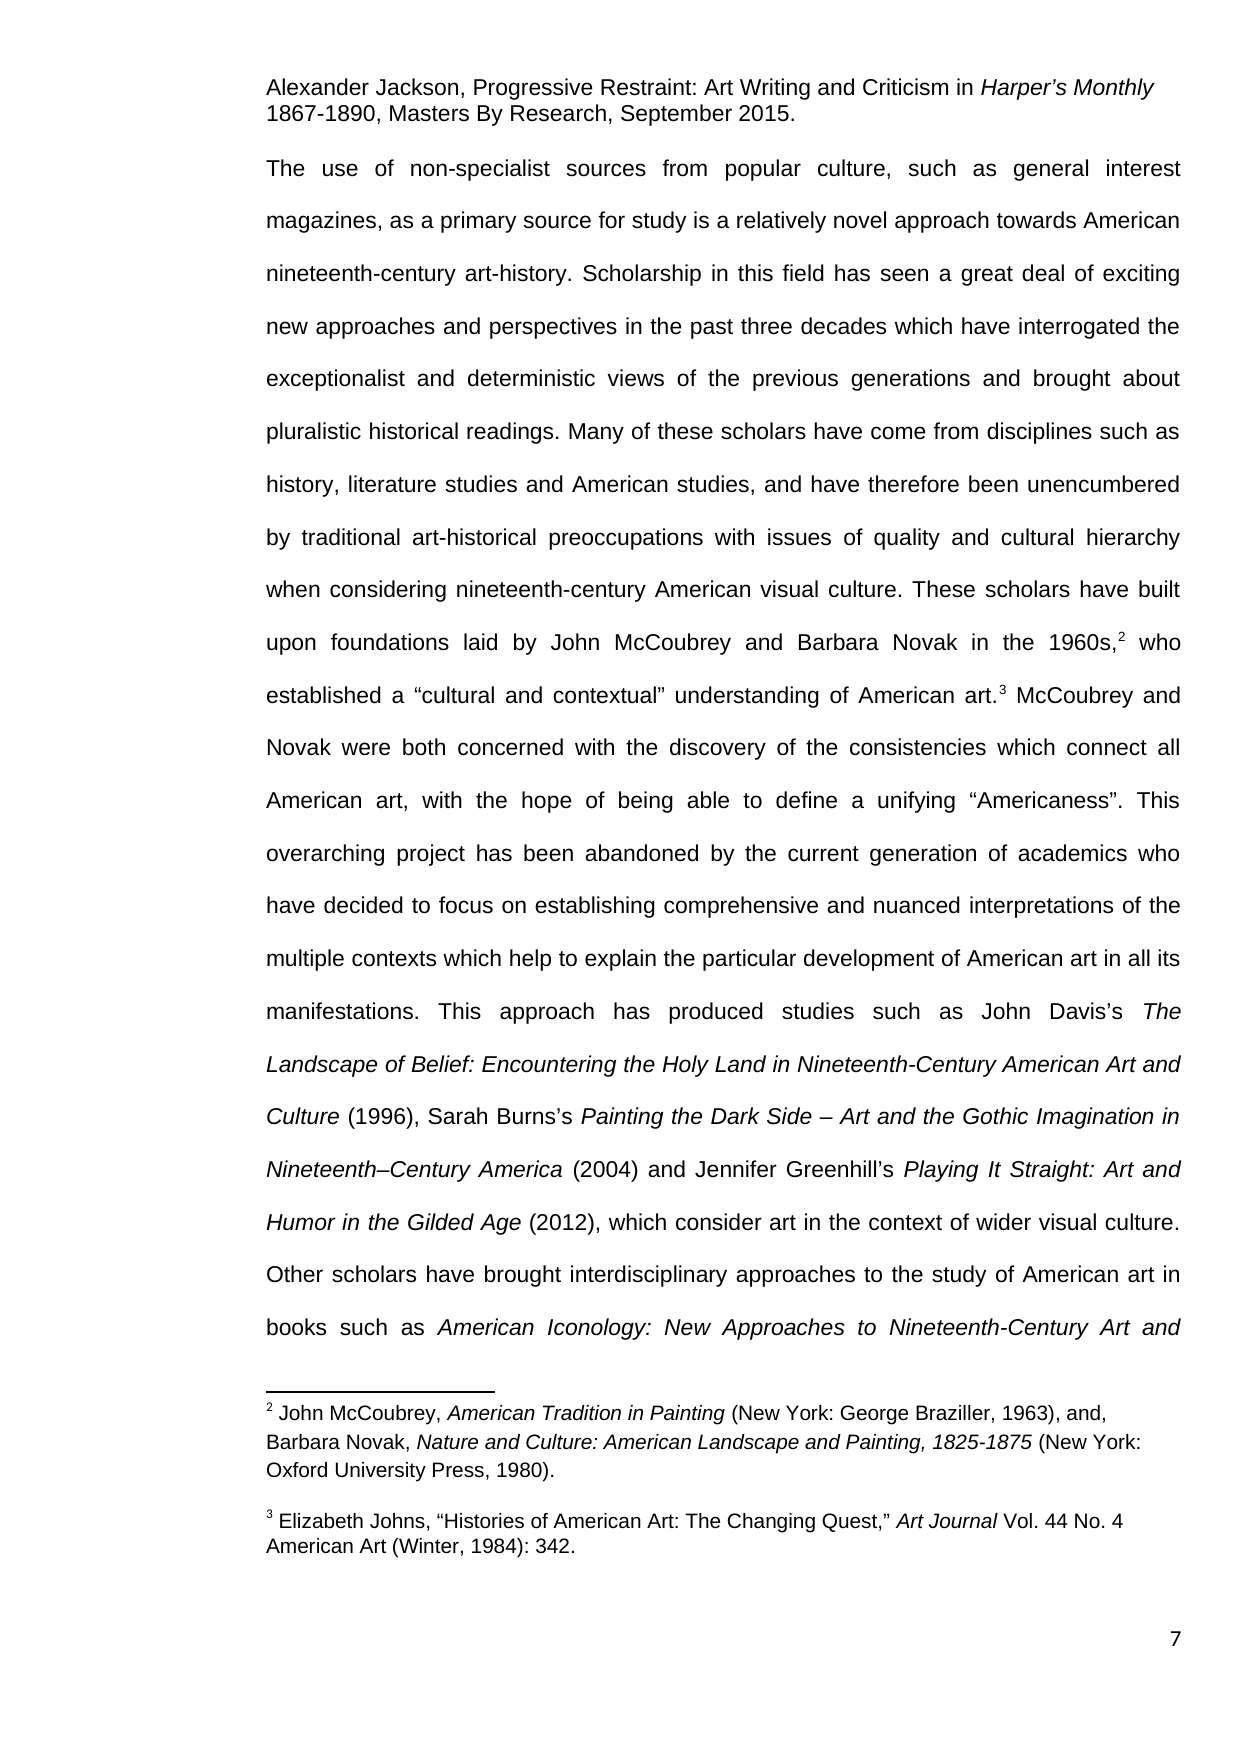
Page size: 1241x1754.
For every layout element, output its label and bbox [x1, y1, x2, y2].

text [266, 154, 1181, 1341]
